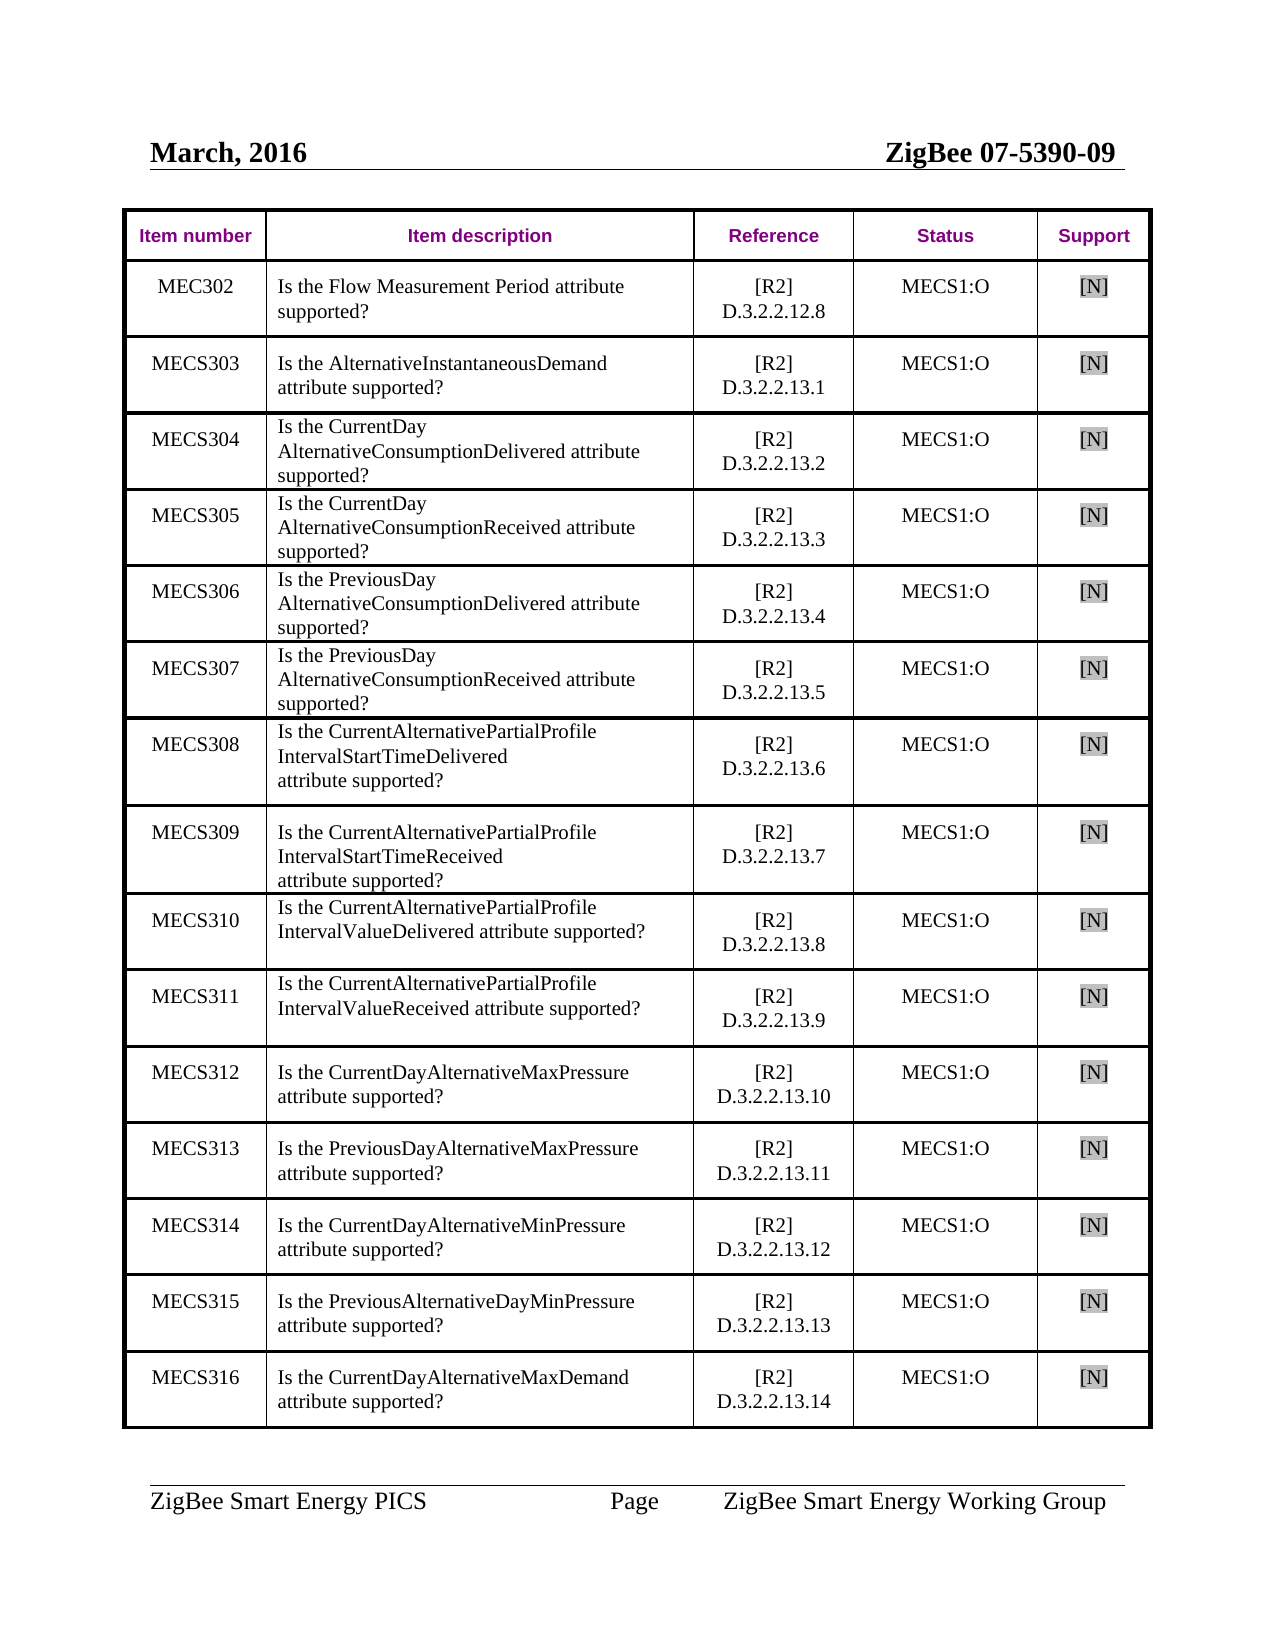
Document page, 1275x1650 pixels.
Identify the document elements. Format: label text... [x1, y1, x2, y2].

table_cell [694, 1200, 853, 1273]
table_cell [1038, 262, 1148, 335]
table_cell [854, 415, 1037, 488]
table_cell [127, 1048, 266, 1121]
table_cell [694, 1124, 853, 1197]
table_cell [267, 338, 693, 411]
table_header Item description [267, 212, 693, 259]
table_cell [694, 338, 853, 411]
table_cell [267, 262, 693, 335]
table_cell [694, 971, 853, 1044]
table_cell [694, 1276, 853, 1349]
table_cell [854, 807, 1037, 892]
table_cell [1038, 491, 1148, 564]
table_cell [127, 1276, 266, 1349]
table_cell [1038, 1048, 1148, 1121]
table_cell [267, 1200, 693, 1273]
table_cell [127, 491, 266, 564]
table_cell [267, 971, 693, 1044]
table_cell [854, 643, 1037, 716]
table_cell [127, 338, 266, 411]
table_header Status [854, 212, 1037, 259]
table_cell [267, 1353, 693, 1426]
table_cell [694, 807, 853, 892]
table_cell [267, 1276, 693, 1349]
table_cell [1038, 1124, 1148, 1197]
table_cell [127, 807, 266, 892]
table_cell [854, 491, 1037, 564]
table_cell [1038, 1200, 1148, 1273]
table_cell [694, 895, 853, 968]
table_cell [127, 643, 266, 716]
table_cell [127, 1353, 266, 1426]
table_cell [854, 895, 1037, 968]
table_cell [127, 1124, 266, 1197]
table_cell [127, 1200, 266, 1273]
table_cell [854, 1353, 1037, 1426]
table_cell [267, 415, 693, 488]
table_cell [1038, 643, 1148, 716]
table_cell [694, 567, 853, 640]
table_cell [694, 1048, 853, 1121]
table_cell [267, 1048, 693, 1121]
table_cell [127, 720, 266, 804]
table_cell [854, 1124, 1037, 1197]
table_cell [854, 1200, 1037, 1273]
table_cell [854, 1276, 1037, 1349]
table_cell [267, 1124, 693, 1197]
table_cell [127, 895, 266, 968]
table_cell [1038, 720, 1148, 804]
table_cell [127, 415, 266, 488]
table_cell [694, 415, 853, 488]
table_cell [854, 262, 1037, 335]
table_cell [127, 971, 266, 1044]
table_header Item number [127, 212, 265, 259]
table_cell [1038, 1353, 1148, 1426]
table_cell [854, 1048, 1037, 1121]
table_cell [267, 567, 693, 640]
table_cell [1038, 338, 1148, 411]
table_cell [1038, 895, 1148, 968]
table_header Reference [695, 212, 853, 259]
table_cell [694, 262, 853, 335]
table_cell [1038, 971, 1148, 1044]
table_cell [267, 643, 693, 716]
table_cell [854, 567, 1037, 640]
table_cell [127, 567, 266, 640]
table_header Support [1038, 212, 1148, 259]
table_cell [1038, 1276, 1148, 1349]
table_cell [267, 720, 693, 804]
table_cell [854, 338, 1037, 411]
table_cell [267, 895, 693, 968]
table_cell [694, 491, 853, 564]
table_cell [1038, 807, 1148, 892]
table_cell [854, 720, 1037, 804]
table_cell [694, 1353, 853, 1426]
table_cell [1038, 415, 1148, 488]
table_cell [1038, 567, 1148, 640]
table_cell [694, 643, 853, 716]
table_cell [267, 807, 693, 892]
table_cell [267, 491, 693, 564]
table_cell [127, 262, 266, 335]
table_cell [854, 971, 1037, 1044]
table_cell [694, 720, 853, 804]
